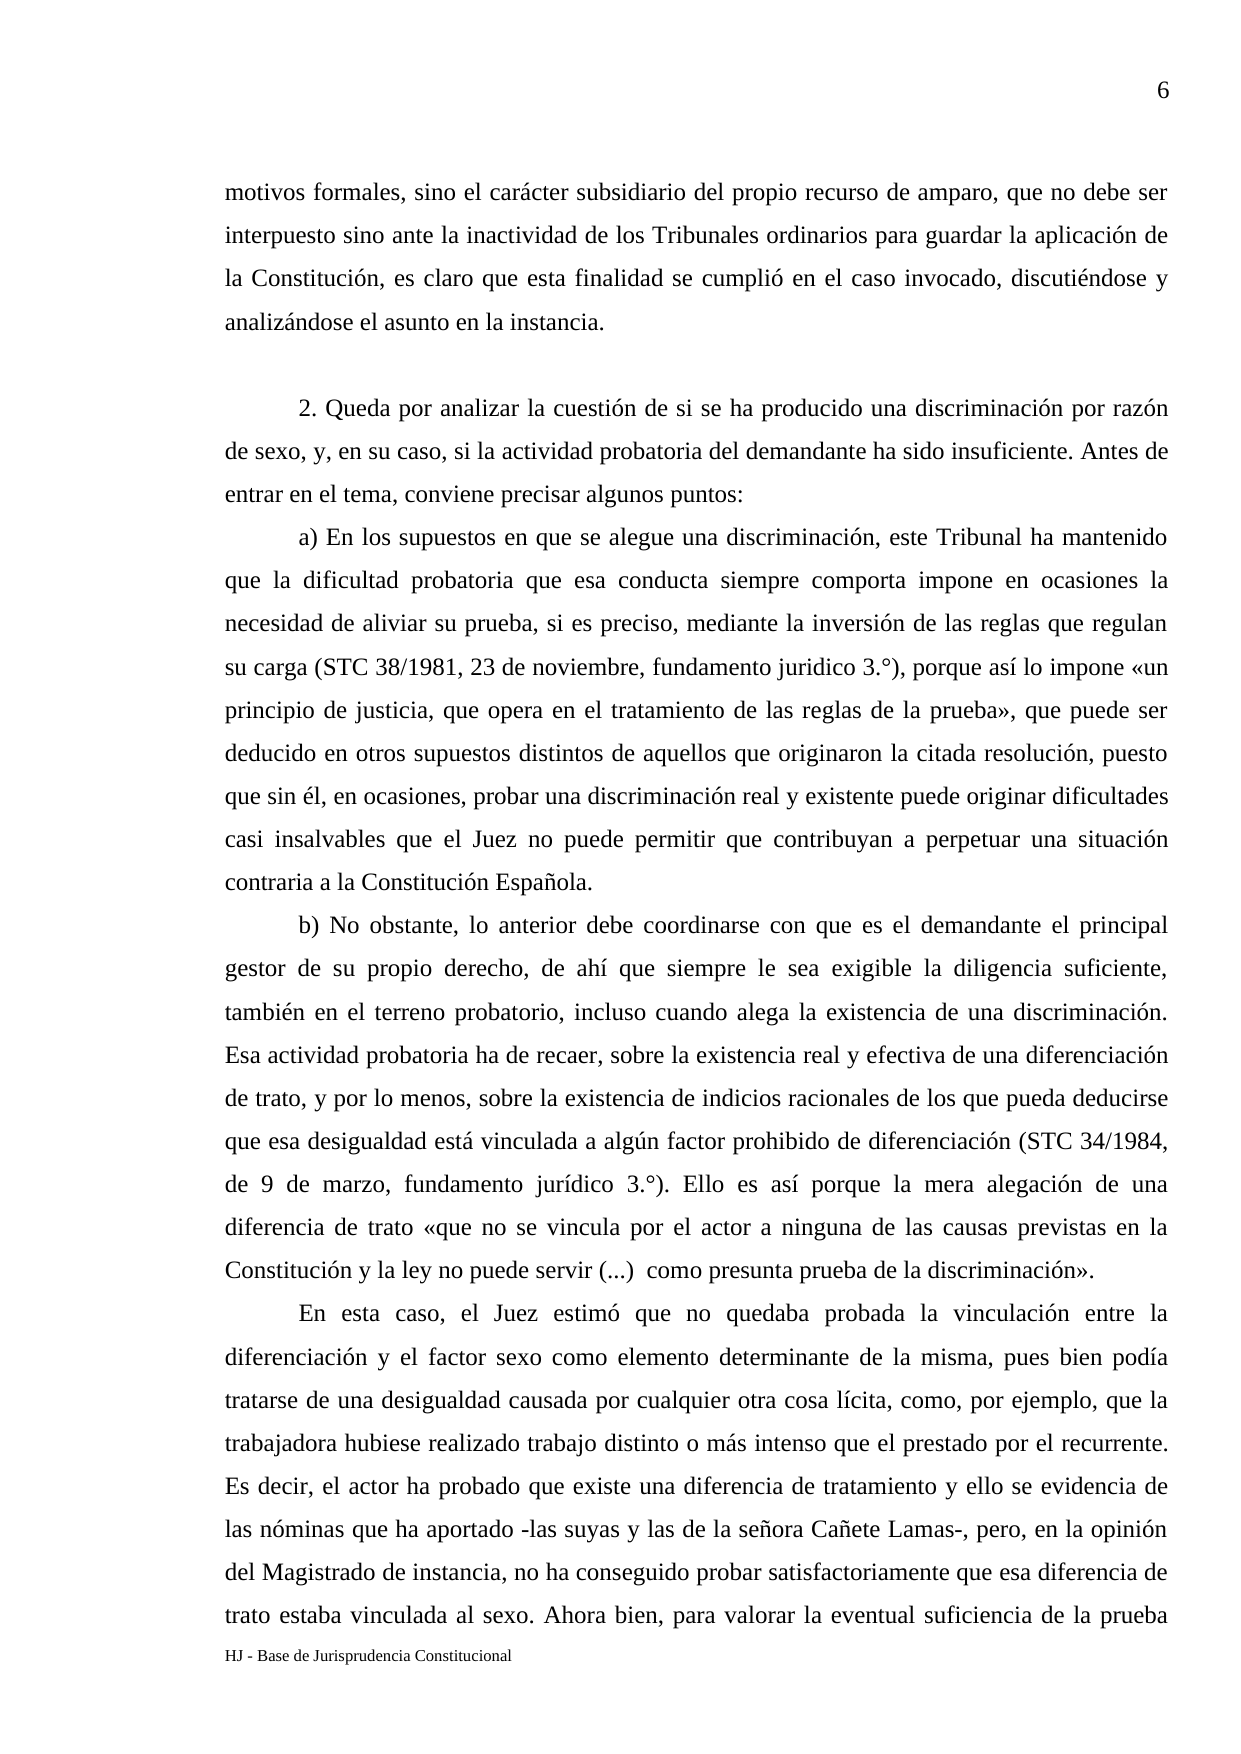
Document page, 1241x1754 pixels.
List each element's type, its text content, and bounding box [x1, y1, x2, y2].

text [224, 1298, 1169, 1629]
text b) No obstante, lo anterior debe coordinarse con que es el demandante el principal gestor de su propio derecho, de ahí que siempre le sea exigible la diligencia suficiente, también en el terreno probatorio, incluso cuando alega la existencia de una discriminación. Esa actividad probatoria ha de recaer, sobre la existencia real y efectiva de una diferenciación de trato, y por lo menos, sobre la existencia de indicios racionales de los que pueda deducirse que esa desigualdad está vinculada a algún factor prohibido de diferenciación (STC 34/1984, de 9 de marzo, fundamento jurídico 3.°). Ello es así porque la mera alegación de una diferencia de trato «que no se vincula por el actor a ninguna de las causas previstas en la Constitución y la ley no puede servir (...) como presunta prueba de la discriminación». [224, 910, 1169, 1284]
text 2. Queda por analizar la cuestión de si se ha producido una discriminación por razón de sexo, y, en su caso, si la actividad probatoria del demandante ha sido insuficiente. Antes de entrar en el tema, conviene precisar algunos puntos: [224, 393, 1169, 508]
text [224, 177, 1169, 335]
text a) En los supuestos en que se alegue una discriminación, este Tribunal ha mantenido que la dificultad probatoria que esa conducta siempre comporta impone en ocasiones la necesidad de aliviar su prueba, si es preciso, mediante la inversión de las reglas que regulan su carga (STC 38/1981, 23 de noviembre, fundamento juridico 3.°), porque así lo impone «un principio de justicia, que opera en el tratamiento de las reglas de la prueba», que puede ser deducido en otros supuestos distintos de aquellos que originaron la citada resolución, puesto que sin él, en ocasiones, probar una discriminación real y existente puede originar dificultades casi insalvables que el Juez no puede permitir que contribuyan a perpetuar una situación contraria a la Constitución Española. [224, 522, 1169, 896]
